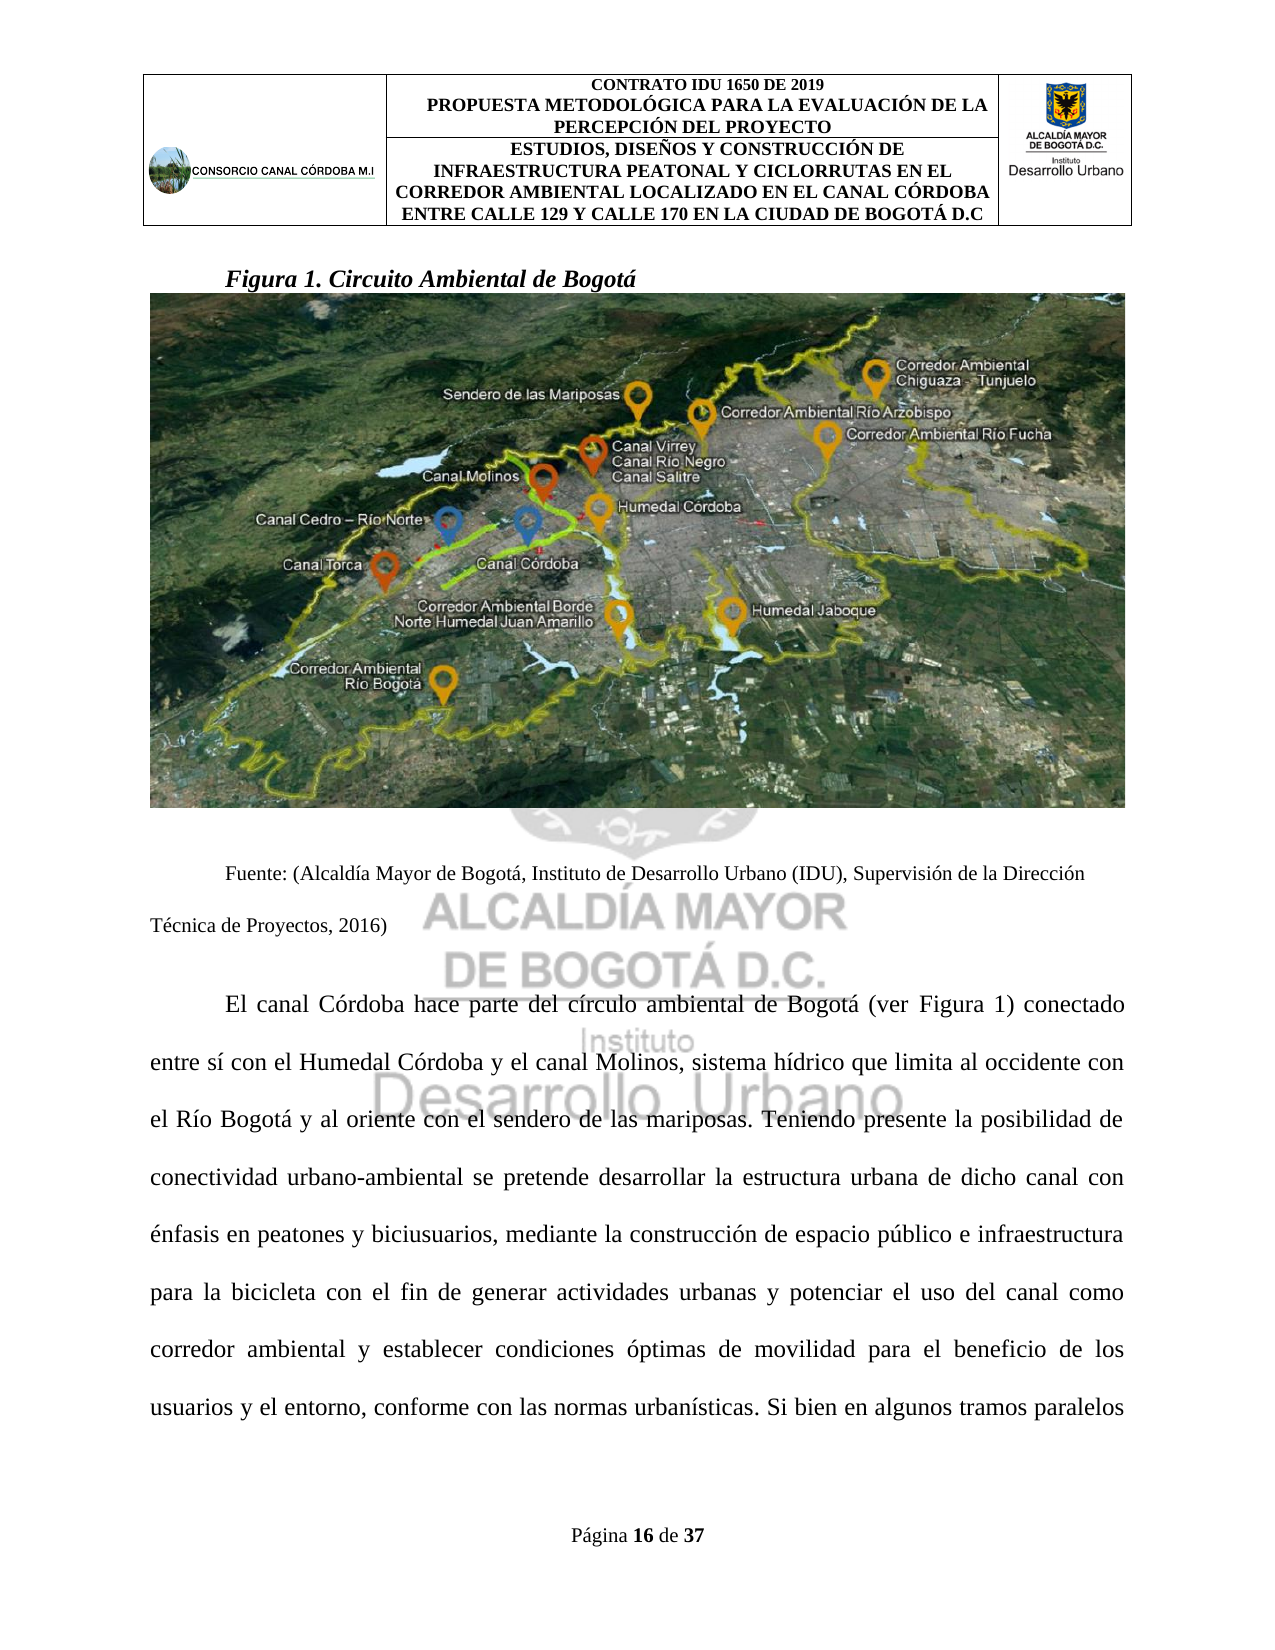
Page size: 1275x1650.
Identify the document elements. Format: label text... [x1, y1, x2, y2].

picture [146, 147, 377, 194]
picture [1008, 76, 1125, 182]
text Figura 1. Circuito Ambiental de Bogotá [150, 264, 1125, 293]
text Fuente: [150, 808, 1125, 937]
picture [150, 293, 1125, 808]
